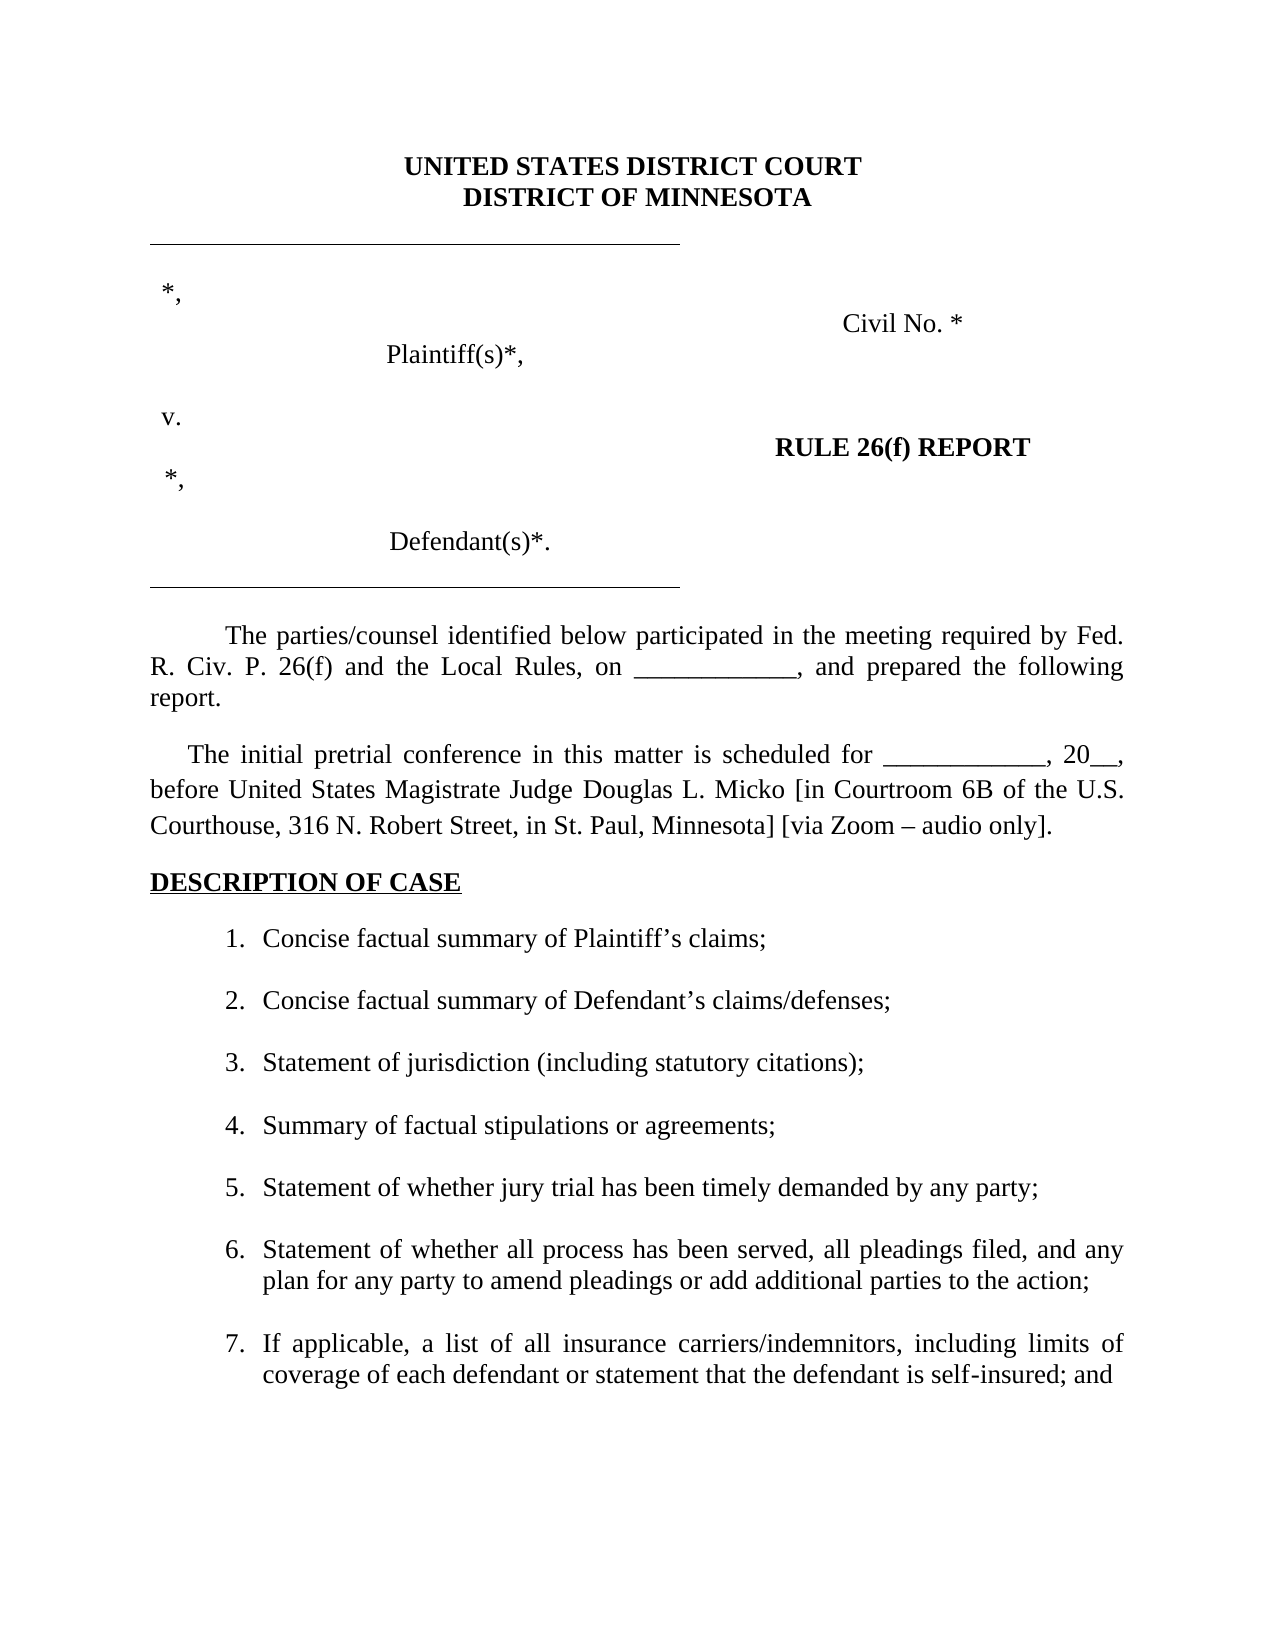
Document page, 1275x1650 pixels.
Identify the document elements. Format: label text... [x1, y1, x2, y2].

text The parties/counsel identified below participated in the meeting required by Fed. R. Civ. P. 26(f) and the Local Rules, on ____________, and prepared the following report. [150, 619, 1125, 713]
list Statement of jurisdiction (including statutory citations); [225, 1046, 1125, 1078]
table_header Civil No. * RULE 26(f) REPORT [680, 244, 1125, 587]
table_header *, Plaintiff(s)*, v. *, Defendant(s)*. [150, 245, 680, 587]
list Concise factual summary of Defendant’s claims/defenses; [225, 984, 1125, 1015]
text UNITED STATES DISTRICT COURT [153, 150, 1113, 181]
list If applicable, a list of all insurance carriers/indemnitors, including limits of coverage of each defendant or statement that the defendant is self-insured; and [225, 1327, 1125, 1389]
list Concise factual summary of Plaintiff’s claims; [225, 922, 1125, 953]
list Statement of whether all process has been served, all pleadings filed, and any plan for any party to amend pleadings or add additional parties to the action; [225, 1233, 1125, 1296]
list Statement of whether jury trial has been timely demanded by any party; [225, 1171, 1125, 1202]
text DISTRICT OF MINNESOTA [150, 181, 1125, 212]
text The initial pretrial conference in this matter is scheduled for ____________, 20__, before United States Magistrate Judge Douglas L. Micko [in Courtroom 6B of the U.S. Courthouse, 316 N. Robert Street, in St. Paul, Minnesota] [via Zoom – audio only]. [150, 738, 1125, 840]
text DESCRIPTION OF CASE [150, 866, 1125, 897]
list Summary of factual stipulations or agreements; [225, 1109, 1125, 1140]
